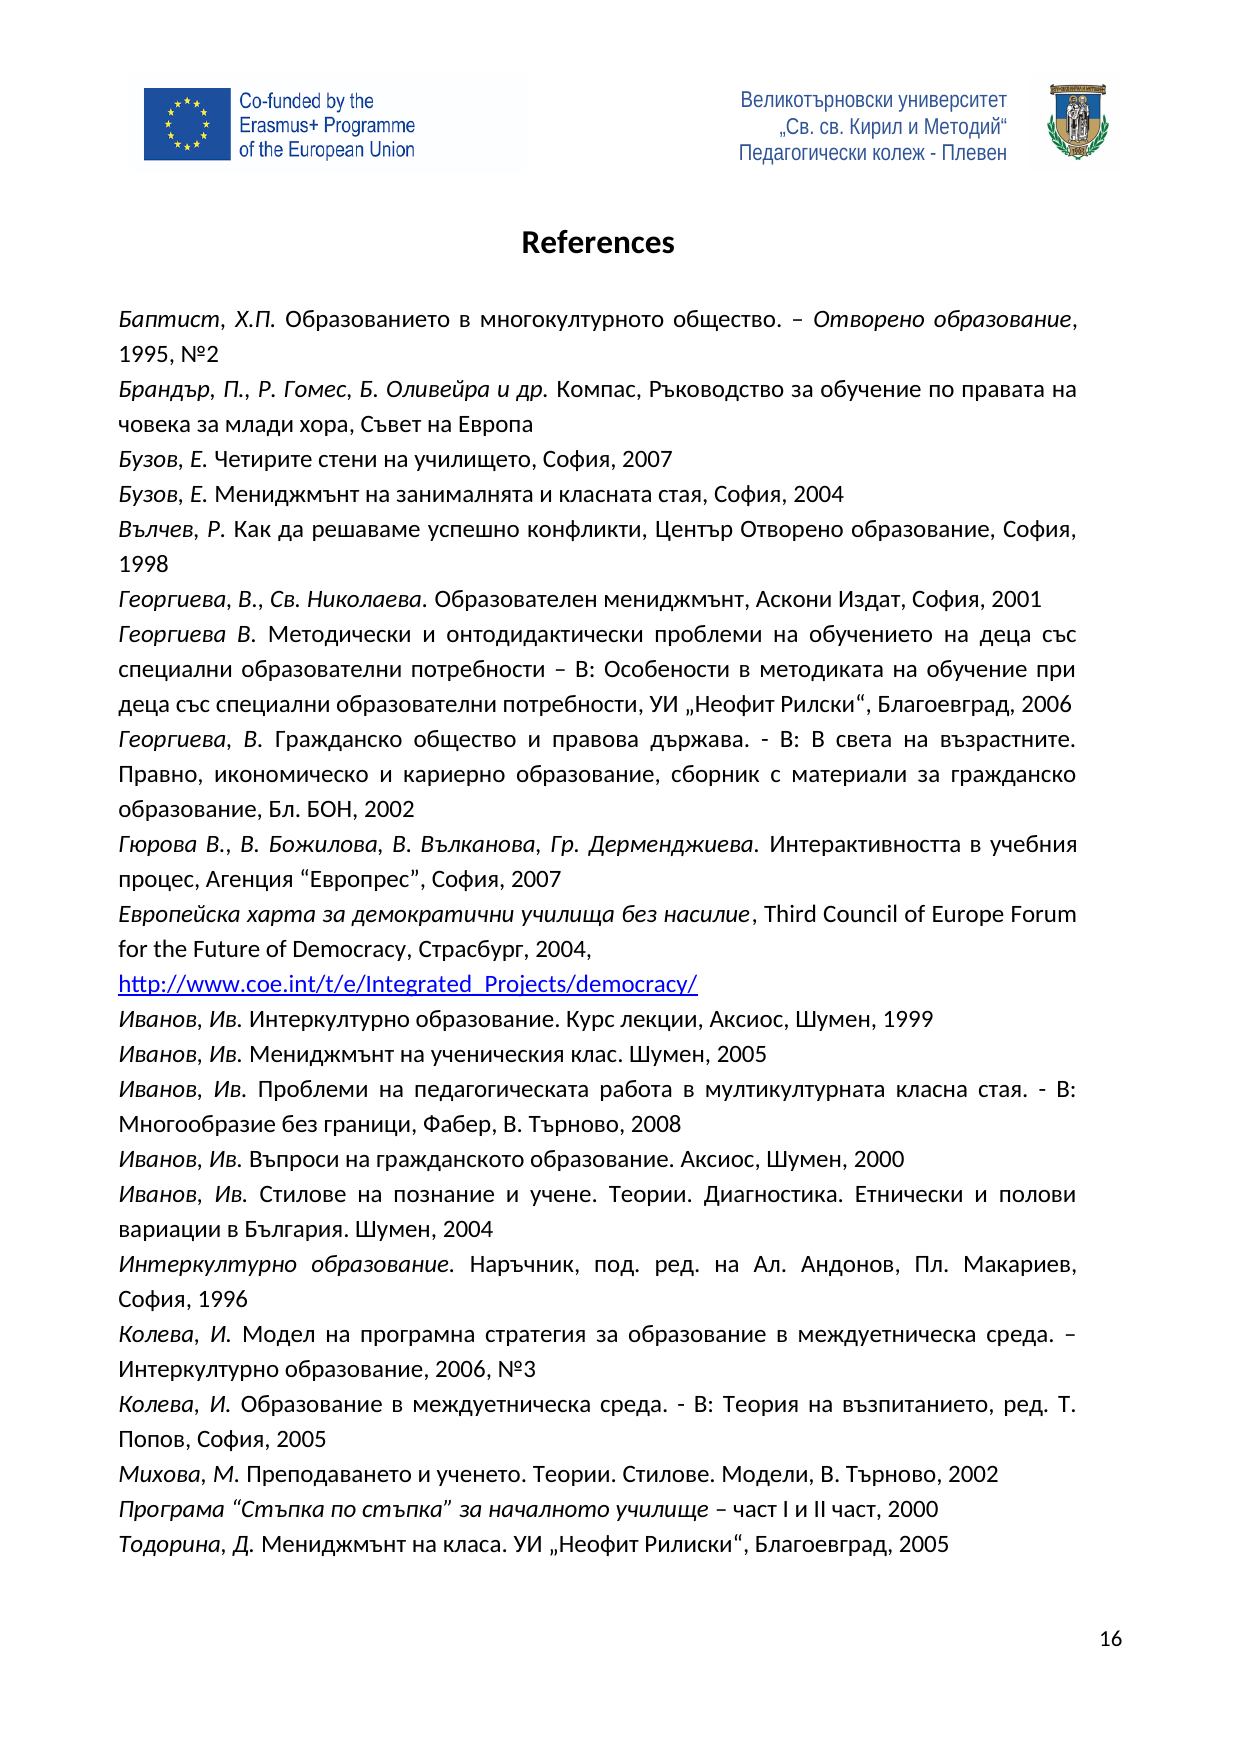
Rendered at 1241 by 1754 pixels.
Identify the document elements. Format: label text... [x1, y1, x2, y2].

text Европейска харта за демократични училища без насилие, Third Council of Europe Forum for the Future of Democracy, Страсбург, 2004, [118, 898, 1078, 964]
text Иванов, Ив. Проблеми на педагогическата работа в мултикултурната класна стая. - В: Многообразие без граници, Фабер, В. Търново, 2008 [118, 1073, 1078, 1139]
text Георгиева, В., Св. Николаева. Образователен мениджмънт, Аскони Издат, София, 2001 [118, 583, 1078, 614]
text Иванов, Ив. Интеркултурно образование. Курс лекции, Аксиос, Шумен, 1999 [118, 1003, 1078, 1034]
text http://www.coe.int/t/e/Integrated_Projects/democracy/ [118, 968, 1078, 999]
text Георгиева В. Методически и онтодидактически проблеми на обучението на деца със специални образователни потребности – В: Особености в методиката на обучение при деца със специални образователни потребности, УИ „Неофит Рилски“, Благоевград, 2006 [118, 618, 1078, 719]
text Програма “Стъпка по стъпка” за началното училище – част I и II част, 2000 [118, 1493, 1078, 1524]
text Иванов, Ив. Стилове на познание и учене. Теории. Диагностика. Етнически и полови вариации в България. Шумен, 2004 [118, 1178, 1078, 1244]
text References [118, 221, 1078, 262]
text Иванов, Ив. Мениджмънт на ученическия клас. Шумен, 2005 [118, 1038, 1078, 1069]
text Колева, И. Модел на програмна стратегия за образование в междуетническа среда. – Интеркултурно образование, 2006, №3 [118, 1318, 1078, 1384]
text Тодорина, Д. Мениджмънт на класа. УИ „Неофит Рилиски“, Благоевград, 2005 [118, 1528, 1078, 1559]
text Бузов, Е. Четирите стени на училището, София, 2007 [118, 443, 1078, 474]
text Иванов, Ив. Въпроси на гражданското образование. Аксиос, Шумен, 2000 [118, 1143, 1078, 1174]
picture [129, 73, 527, 173]
text Бузов, Е. Мениджмънт на занималнята и класната стая, София, 2004 [118, 478, 1078, 509]
text Брандър, П., Р. Гомес, Б. Оливейра и др. Компас, Ръководство за обучение по правата на човека за млади хора, Съвет на Европа [118, 373, 1078, 439]
text Колева, И. Образование в междуетническа среда. - В: Теория на възпитанието, ред. Т. Попов, София, 2005 [118, 1388, 1078, 1454]
text Баптист, Х.П. Образованието в многокултурното общество. – Отворено образование, 1995, №2 [118, 303, 1078, 369]
text Михова, М. Преподаването и ученето. Теории. Стилове. Модели, В. Търново, 2002 [118, 1458, 1078, 1489]
text Георгиева, В. Гражданско общество и правова държава. - В: В света на възрастните. Правно, икономическо и кариерно образование, сборник с материали за гражданско образование, Бл. БОН, 2002 [118, 723, 1078, 824]
text Вълчев, Р. Как да решаваме успешно конфликти, Център Отворено образование, София, 1998 [118, 513, 1078, 579]
picture [1029, 73, 1122, 171]
text Гюрова В., В. Божилова, В. Вълканова, Гр. Дерменджиева. Интерактивността в учебния процес, Агенция “Европрес”, София, 2007 [118, 828, 1078, 894]
text Интеркултурно образование. Наръчник, под. ред. на Ал. Андонов, Пл. Макариев, София, 1996 [118, 1248, 1078, 1314]
